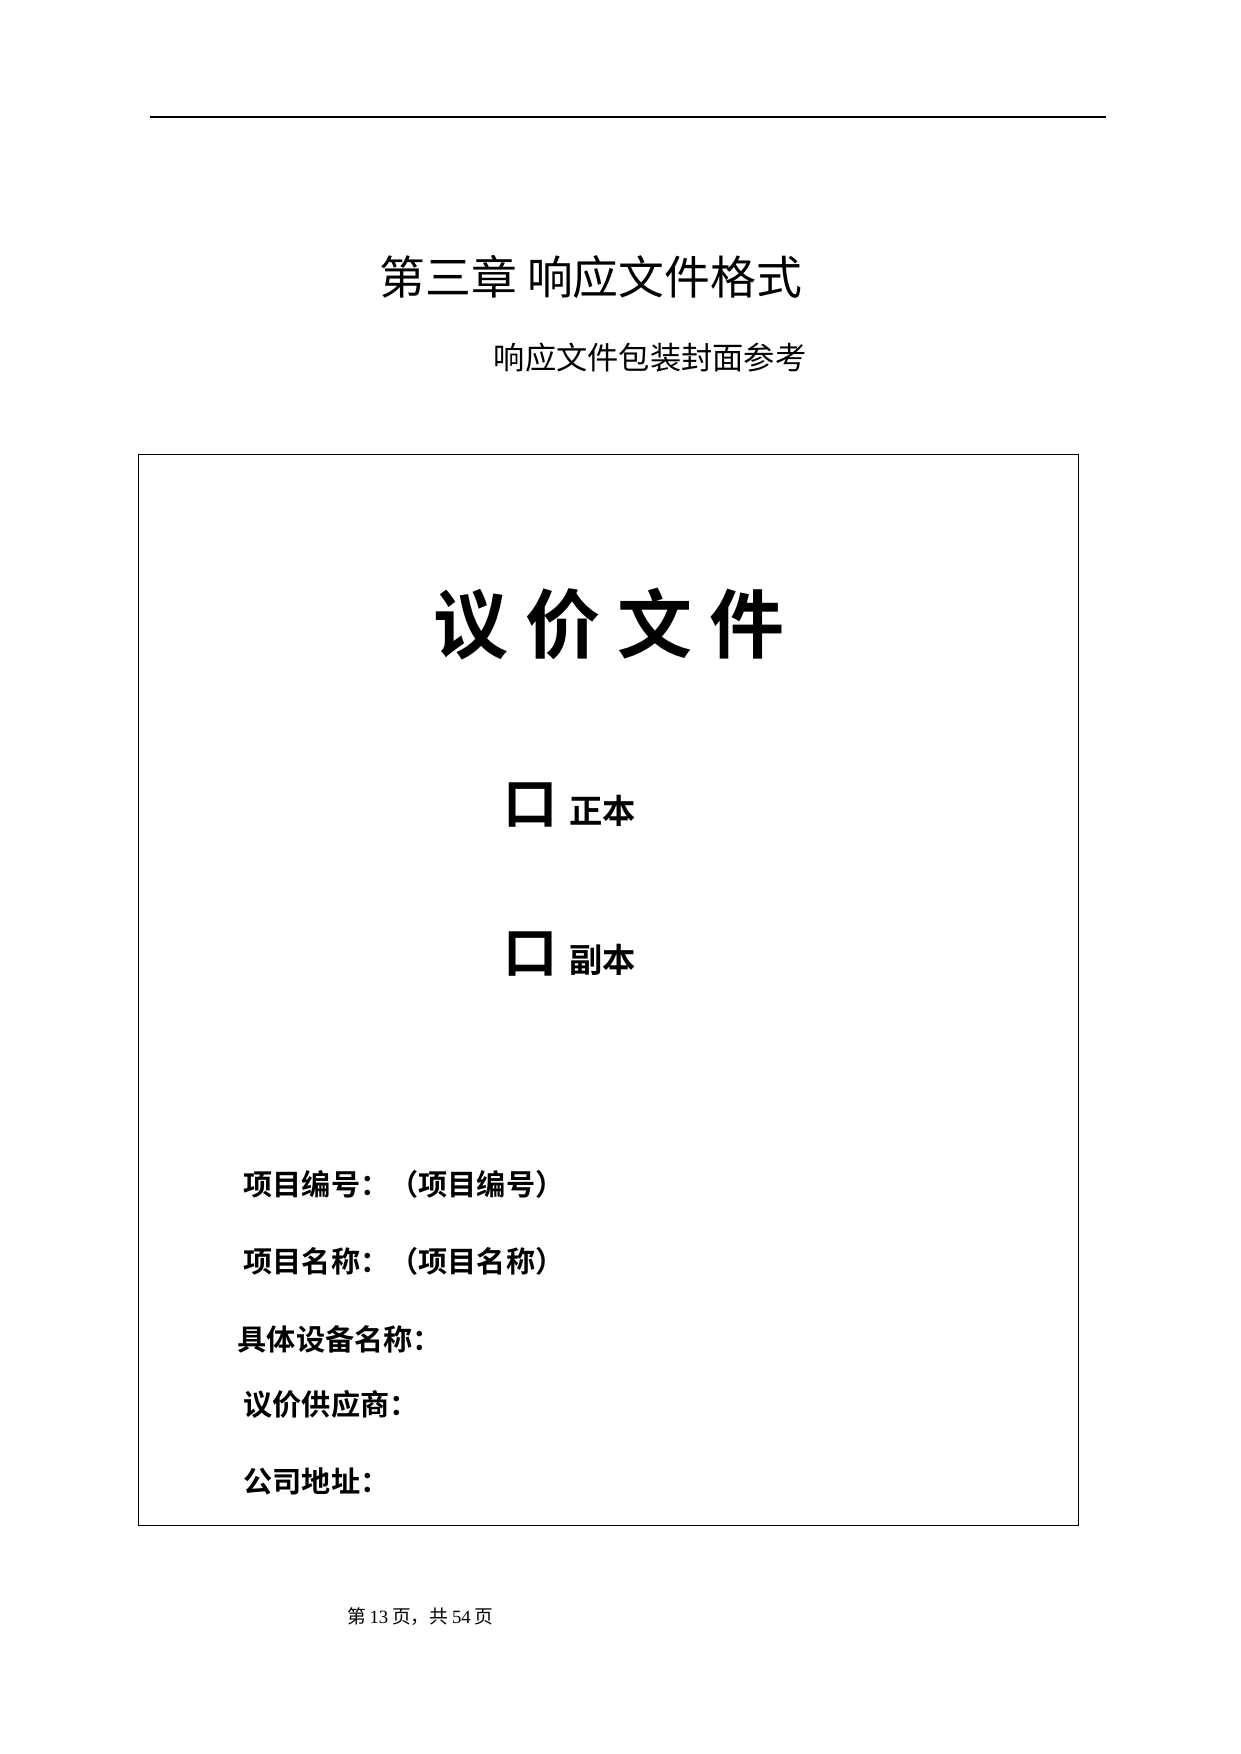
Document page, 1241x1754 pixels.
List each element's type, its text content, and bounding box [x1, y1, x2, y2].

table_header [139, 455, 1078, 1525]
subtitle 响应文件包装封面参考 [194, 323, 1106, 388]
text 第三章 响应文件格式 [379, 226, 1106, 323]
